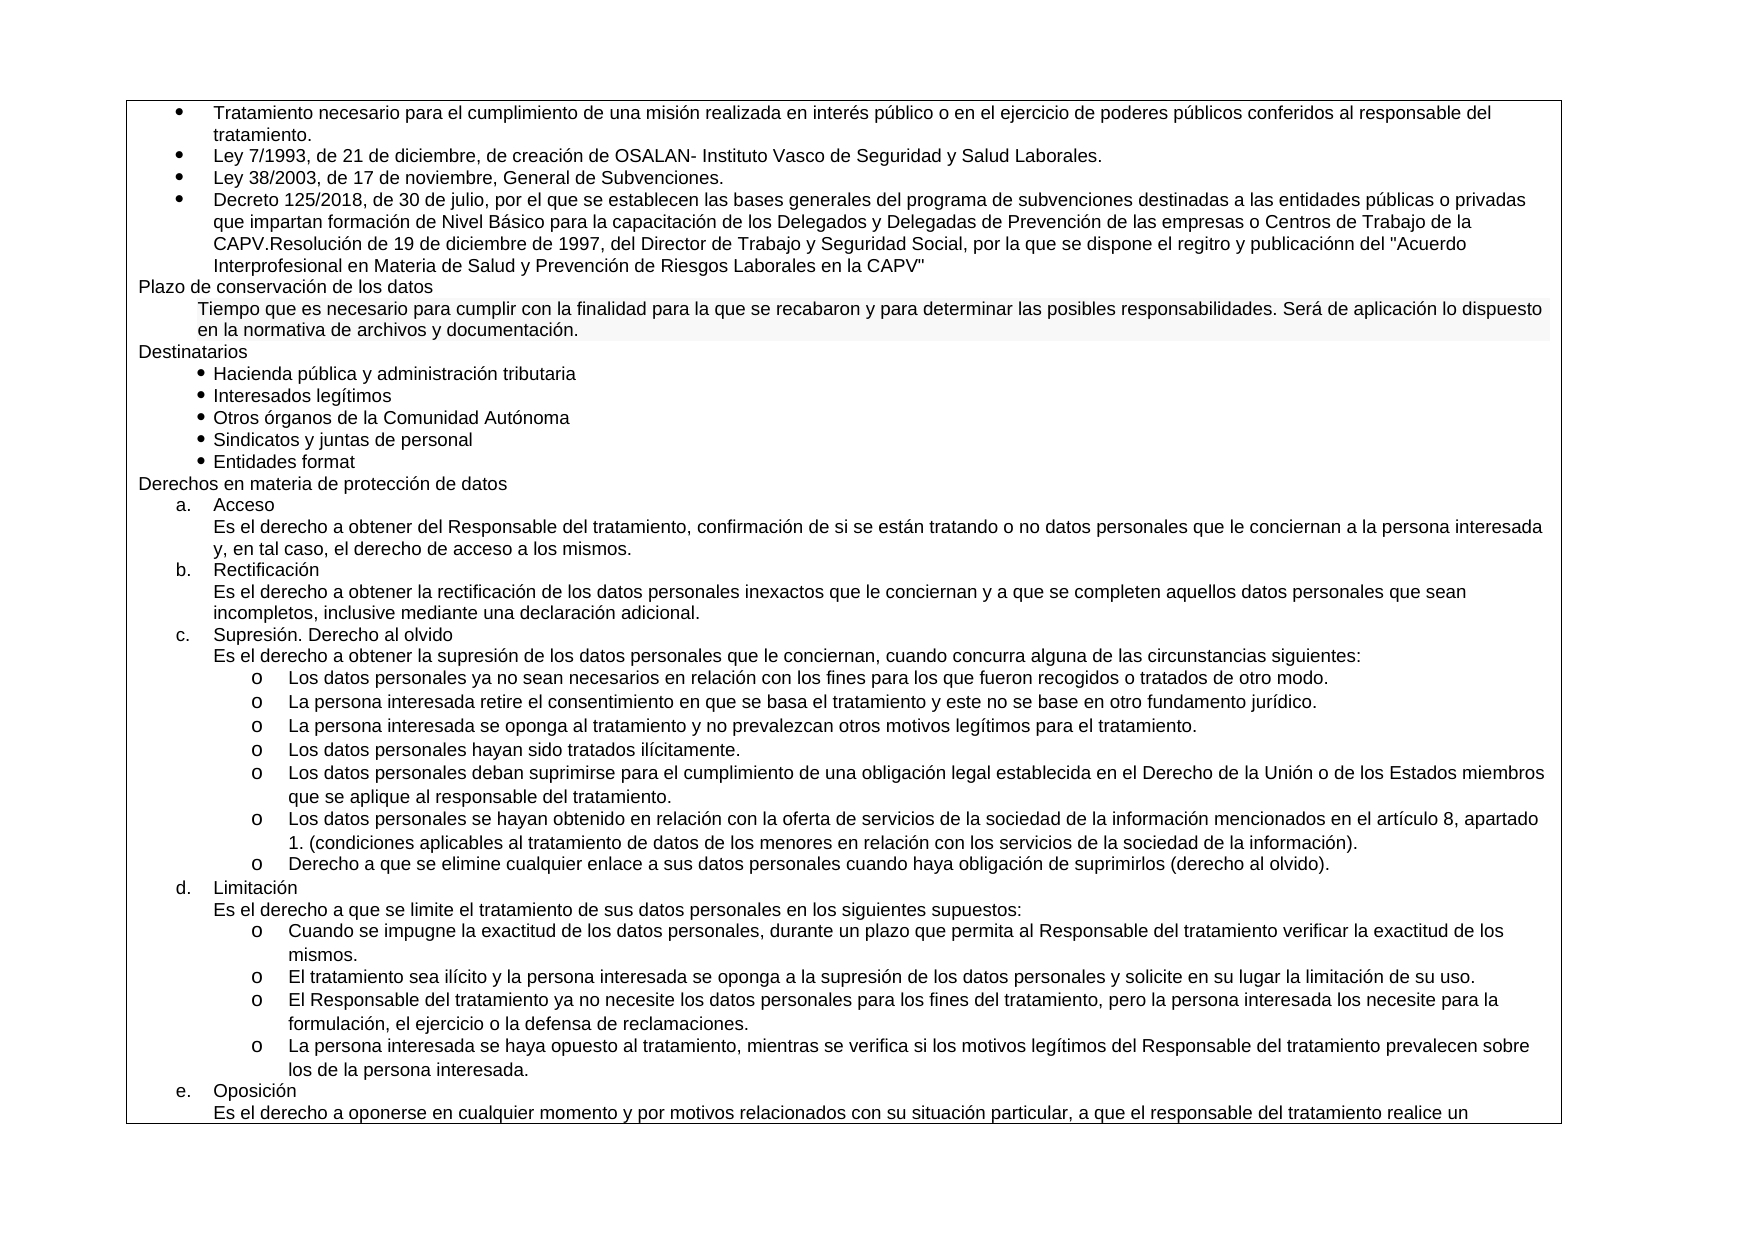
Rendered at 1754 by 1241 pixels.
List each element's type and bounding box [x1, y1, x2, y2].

table_cell [127, 101, 1561, 1123]
